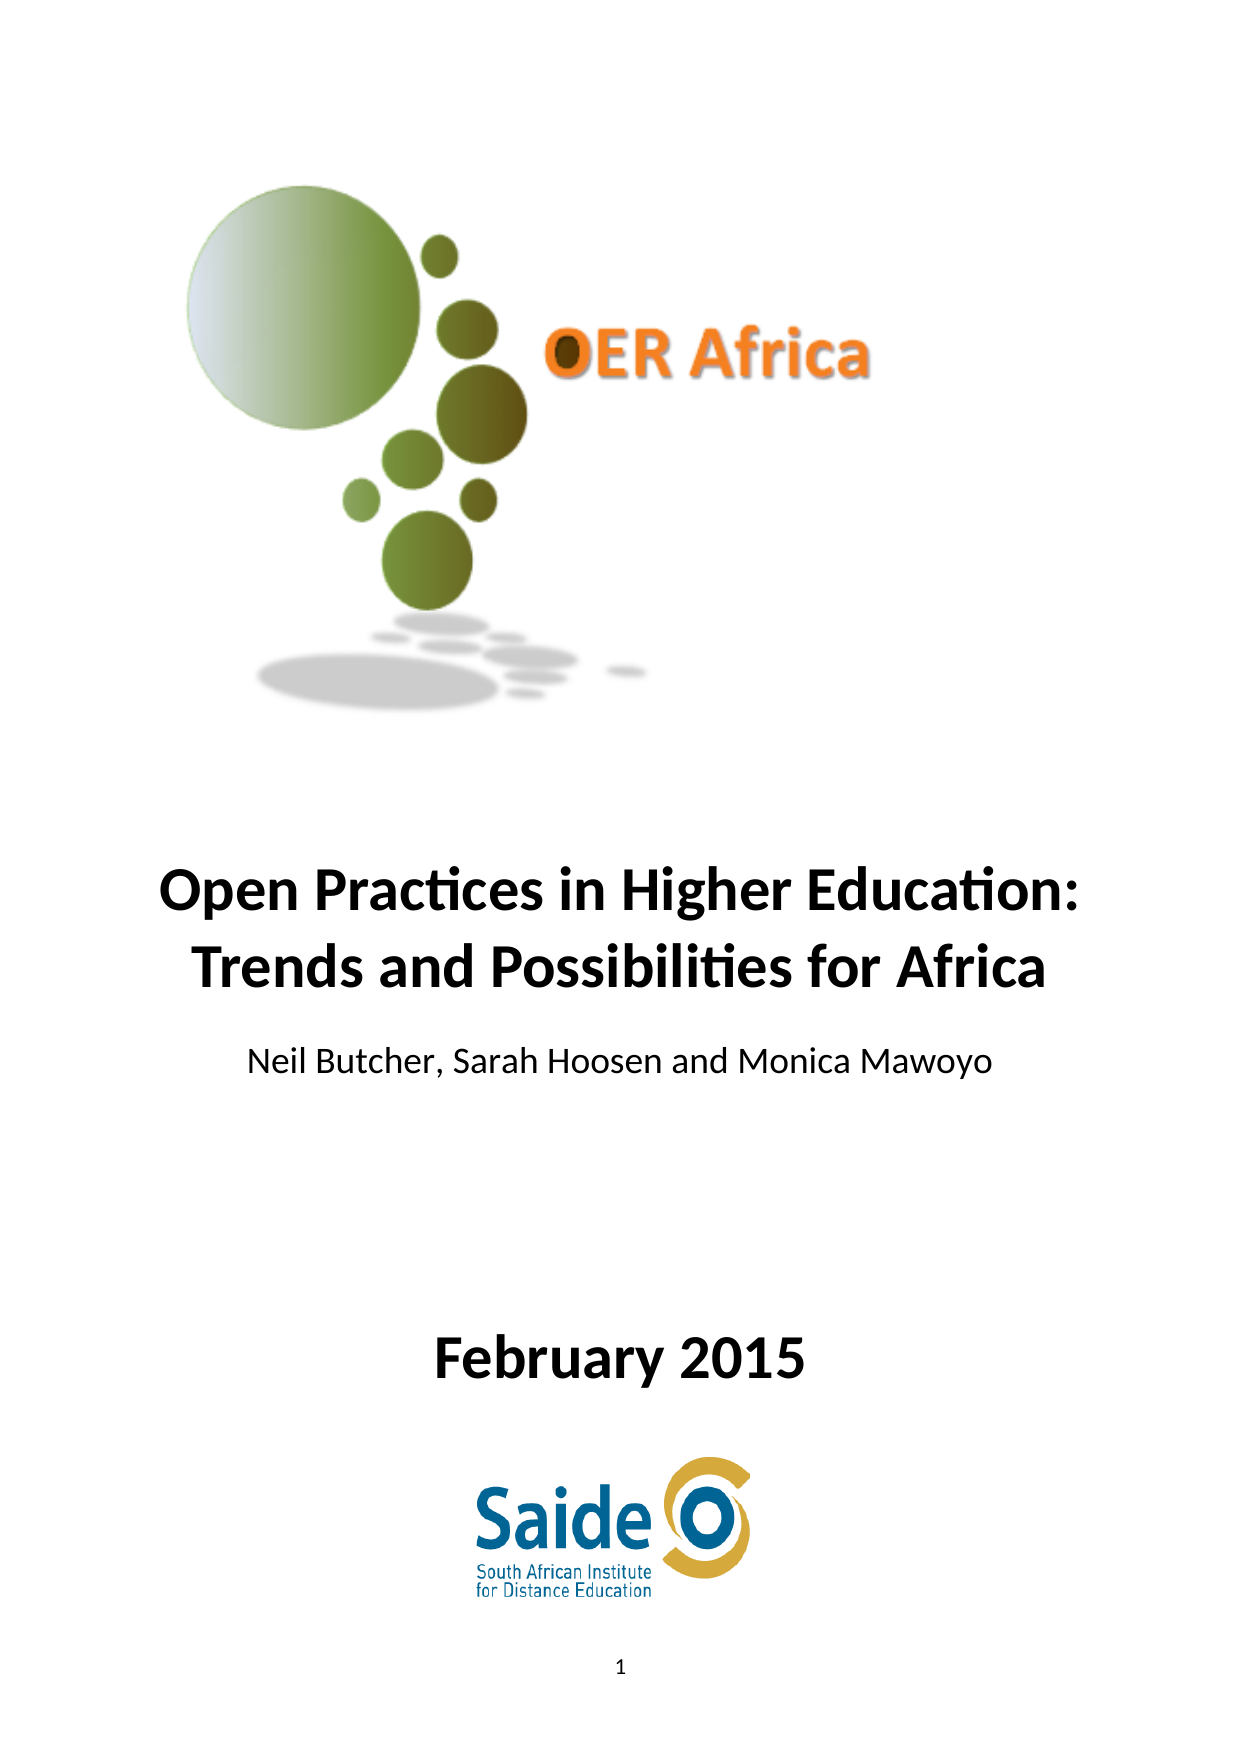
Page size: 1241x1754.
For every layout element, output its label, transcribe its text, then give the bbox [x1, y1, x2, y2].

picture [476, 1457, 750, 1597]
picture [476, 1507, 500, 1540]
title Open Practices in Higher Education: Trends and Possibilities for Africa [150, 850, 1090, 1003]
title February 2015 [150, 1317, 1090, 1394]
picture [150, 150, 1050, 825]
text Neil Butcher, Sarah Hoosen and Monica Mawoyo [150, 1037, 1090, 1083]
